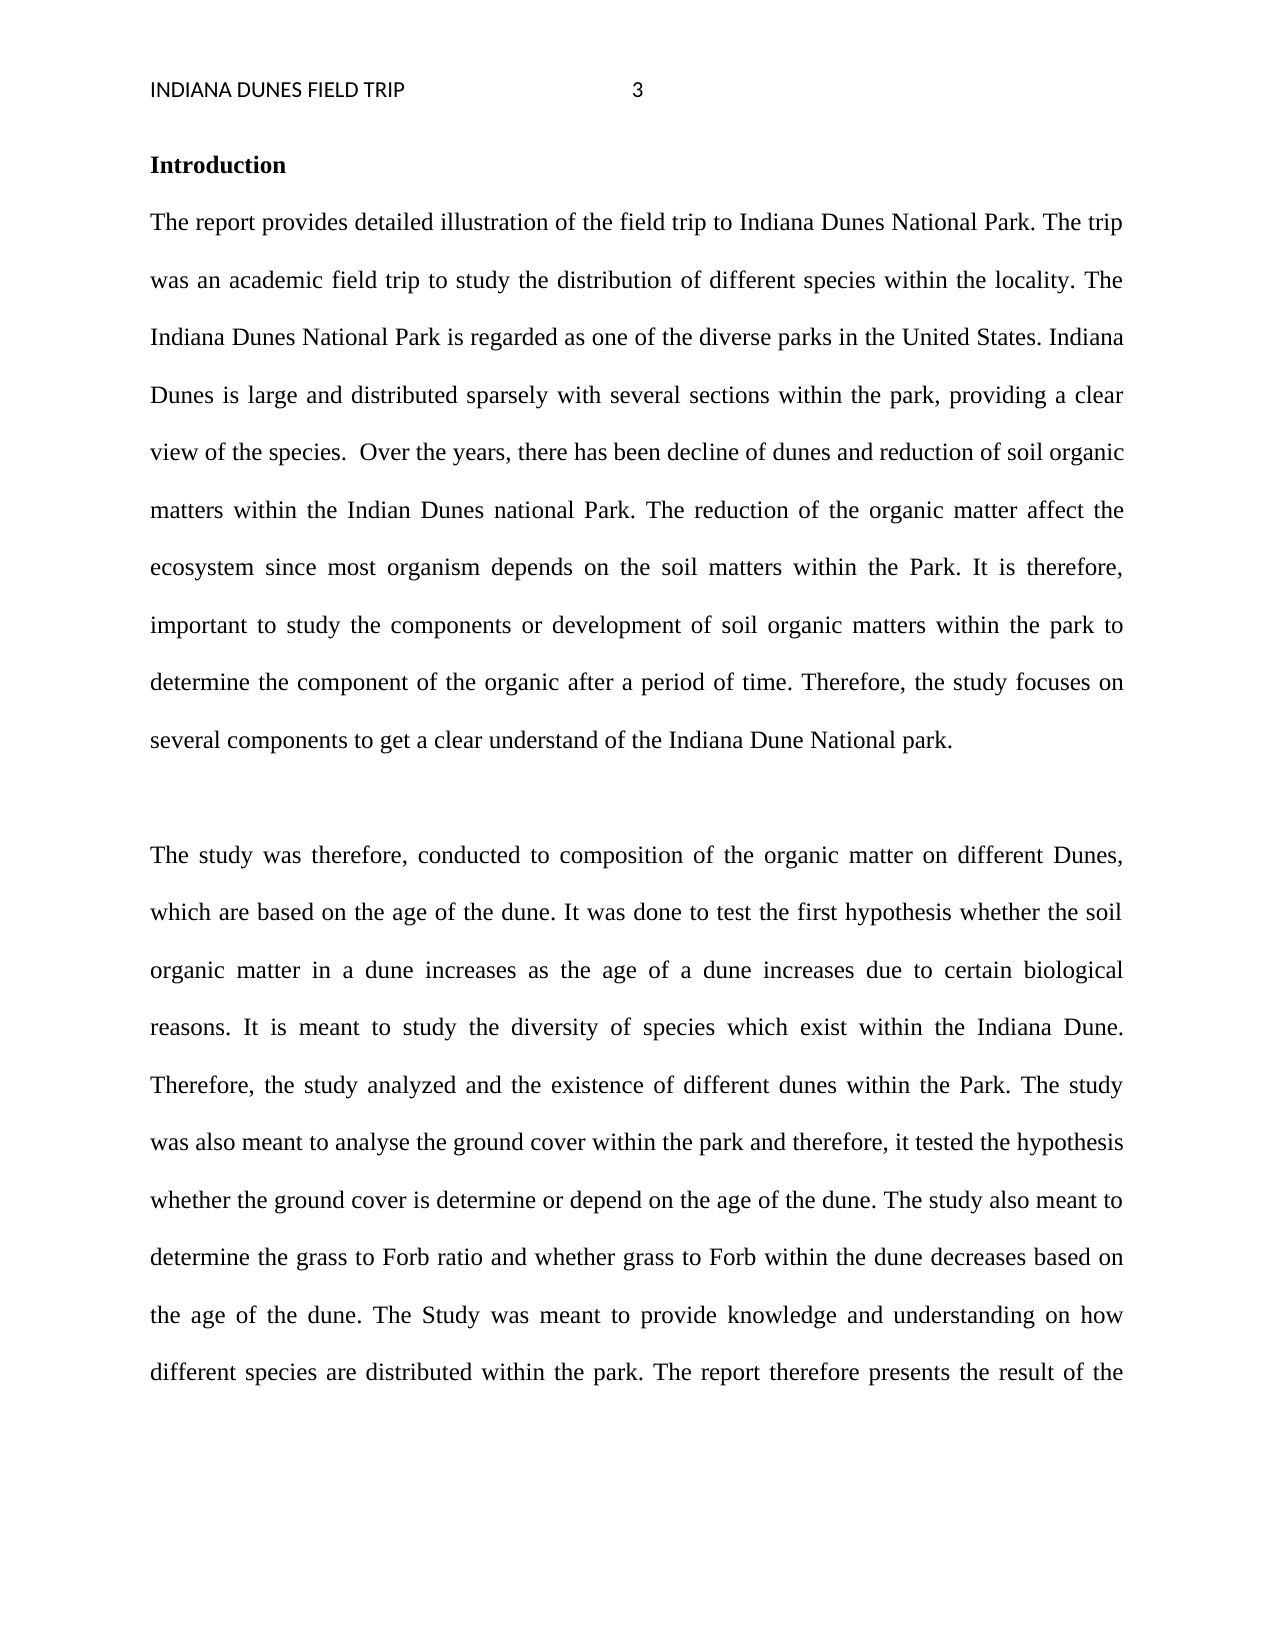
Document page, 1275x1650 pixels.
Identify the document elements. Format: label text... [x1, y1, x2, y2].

text Introduction [150, 150, 1125, 179]
text The report provides detailed illustration of the field trip to Indiana Dunes National Park. The trip was an academic field trip to study the distribution of different species within the locality. The Indiana Dunes National Park is regarded as one of the diverse parks in the United States. Indiana Dunes is large and distributed sparsely with several sections within the park, providing a clear view of the species. Over the years, there has been decline of dunes and reduction of soil organic matters within the Indian Dunes national Park. The reduction of the organic matter affect the ecosystem since most organism depends on the soil matters within the Park. It is therefore, important to study the components or development of soil organic matters within the park to determine the component of the organic after a period of time. Therefore, the study focuses on several components to get a clear understand of the Indiana Dune National park. [150, 207, 1125, 754]
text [150, 840, 1125, 1386]
